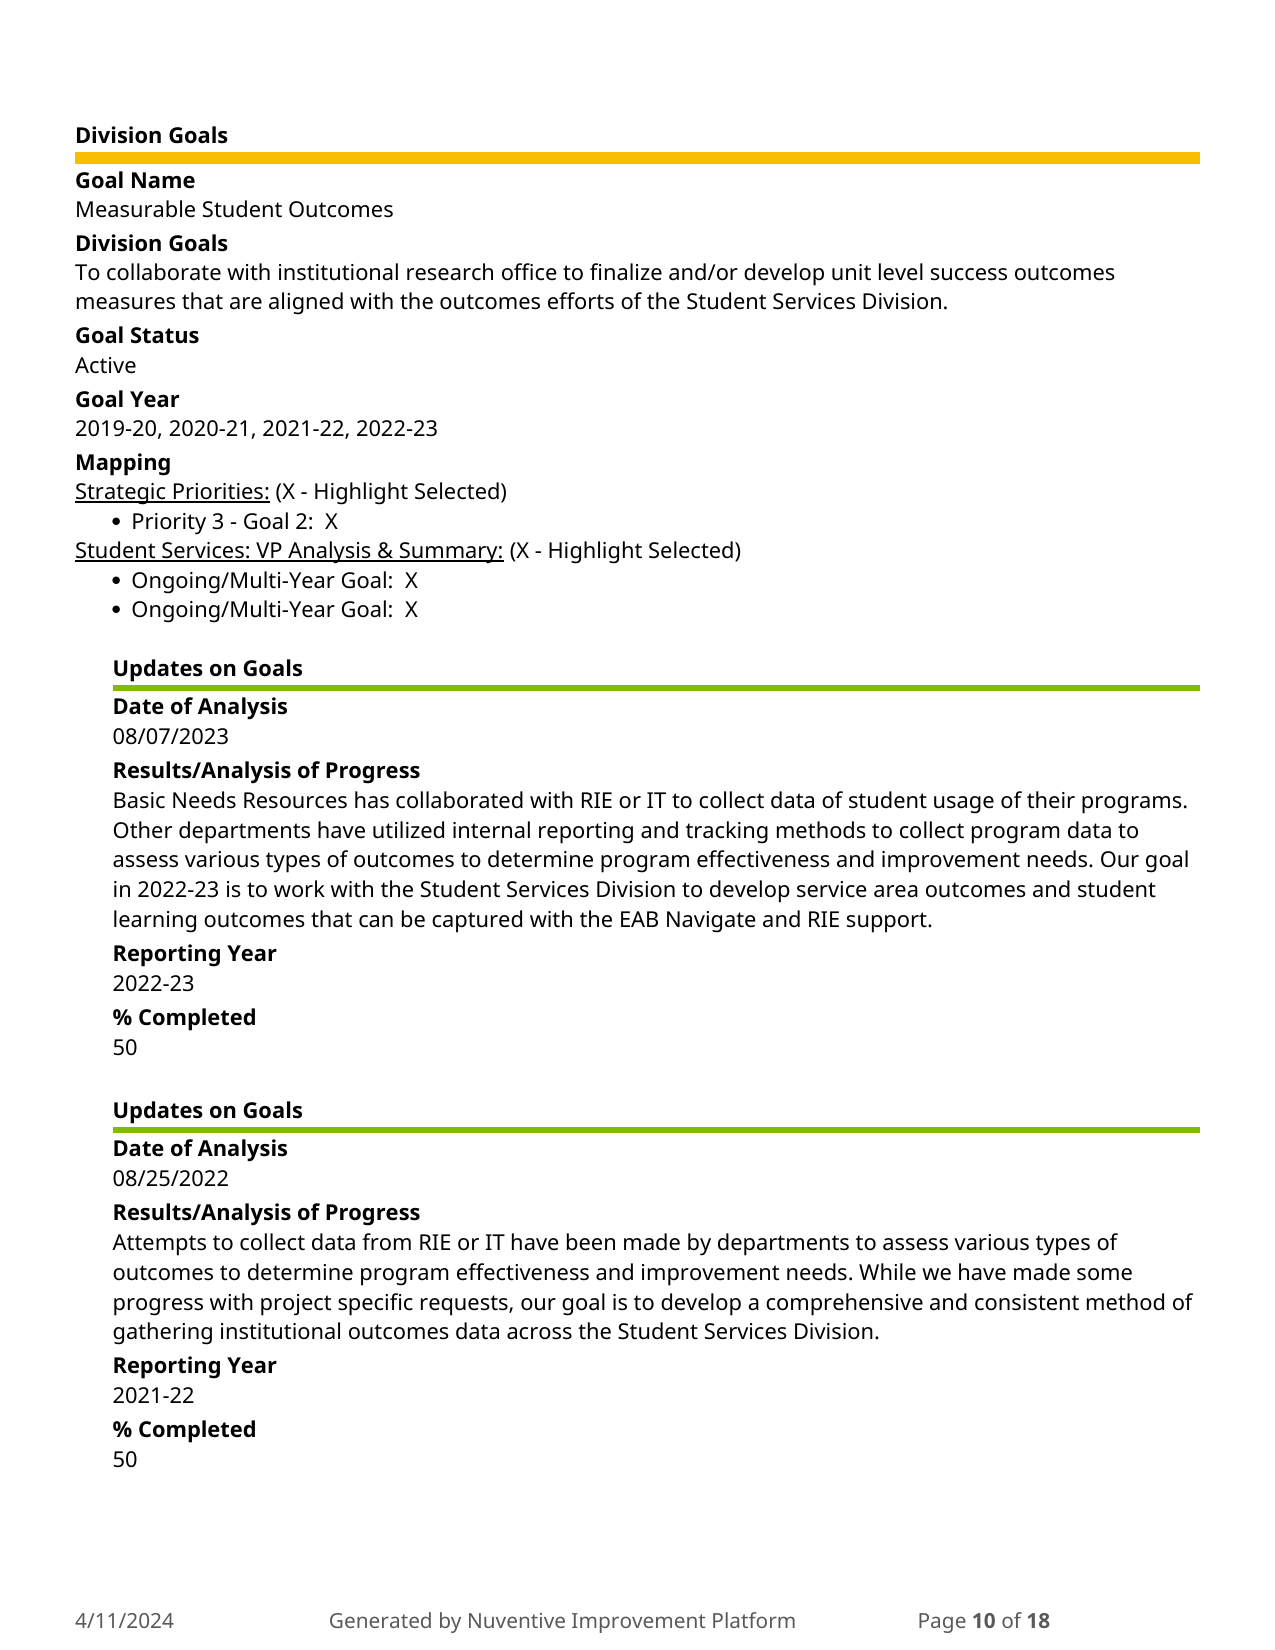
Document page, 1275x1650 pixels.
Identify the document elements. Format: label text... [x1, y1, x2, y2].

text Reporting Year [112, 938, 1200, 968]
text Active [75, 350, 1200, 379]
text Division Goals [75, 120, 1200, 152]
text Date of Analysis [112, 691, 1200, 721]
text Results/Analysis of Progress [112, 755, 1200, 785]
list Ongoing/Multi-Year Goal: X [112, 564, 1200, 594]
text 2022-23 [112, 968, 1200, 998]
text Student Services: VP Analysis & Summary: (X - Highlight Selected) [75, 535, 1200, 564]
text Goal Year [75, 383, 1200, 413]
text Updates on Goals [112, 653, 1200, 691]
text 50 [112, 1444, 1200, 1474]
text Results/Analysis of Progress [112, 1197, 1200, 1227]
text 2021-22 [112, 1380, 1200, 1410]
text Date of Analysis [112, 1133, 1200, 1163]
text To collaborate with institutional research office to finalize and/or develop unit level success outcomes measures that are aligned with the outcomes efforts of the Student Services Division. [75, 257, 1200, 316]
list Ongoing/Multi-Year Goal: X [112, 594, 1200, 623]
text Reporting Year [112, 1350, 1200, 1380]
text Attempts to collect data from RIE or IT have been made by departments to assess various types of outcomes to determine program effectiveness and improvement needs. While we have made some progress with project specific requests, our goal is to develop a comprehensive and consistent method of gathering institutional outcomes data across the Student Services Division. [112, 1227, 1200, 1346]
text 2019-20, 2020-21, 2021-22, 2022-23 [75, 413, 1200, 442]
text % Completed [112, 1414, 1200, 1444]
text % Completed [112, 1002, 1200, 1032]
text Strategic Priorities: (X - Highlight Selected) [75, 476, 1200, 506]
text Updates on Goals [112, 1095, 1200, 1133]
text 08/07/2023 [112, 721, 1200, 751]
text Mapping [75, 447, 1200, 476]
text Goal Name [75, 164, 1200, 194]
text 08/25/2022 [112, 1163, 1200, 1193]
text Basic Needs Resources has collaborated with RIE or IT to collect data of student usage of their programs. Other departments have utilized internal reporting and tracking methods to collect program data to assess various types of outcomes to determine program effectiveness and improvement needs. Our goal in 2022-23 is to work with the Student Services Division to develop service area outcomes and student learning outcomes that can be captured with the EAB Navigate and RIE support. [112, 785, 1200, 934]
text Goal Status [75, 320, 1200, 350]
list Priority 3 - Goal 2: X [112, 506, 1200, 535]
text 50 [112, 1032, 1200, 1061]
text Measurable Student Outcomes [75, 194, 1200, 223]
text Division Goals [75, 228, 1200, 257]
